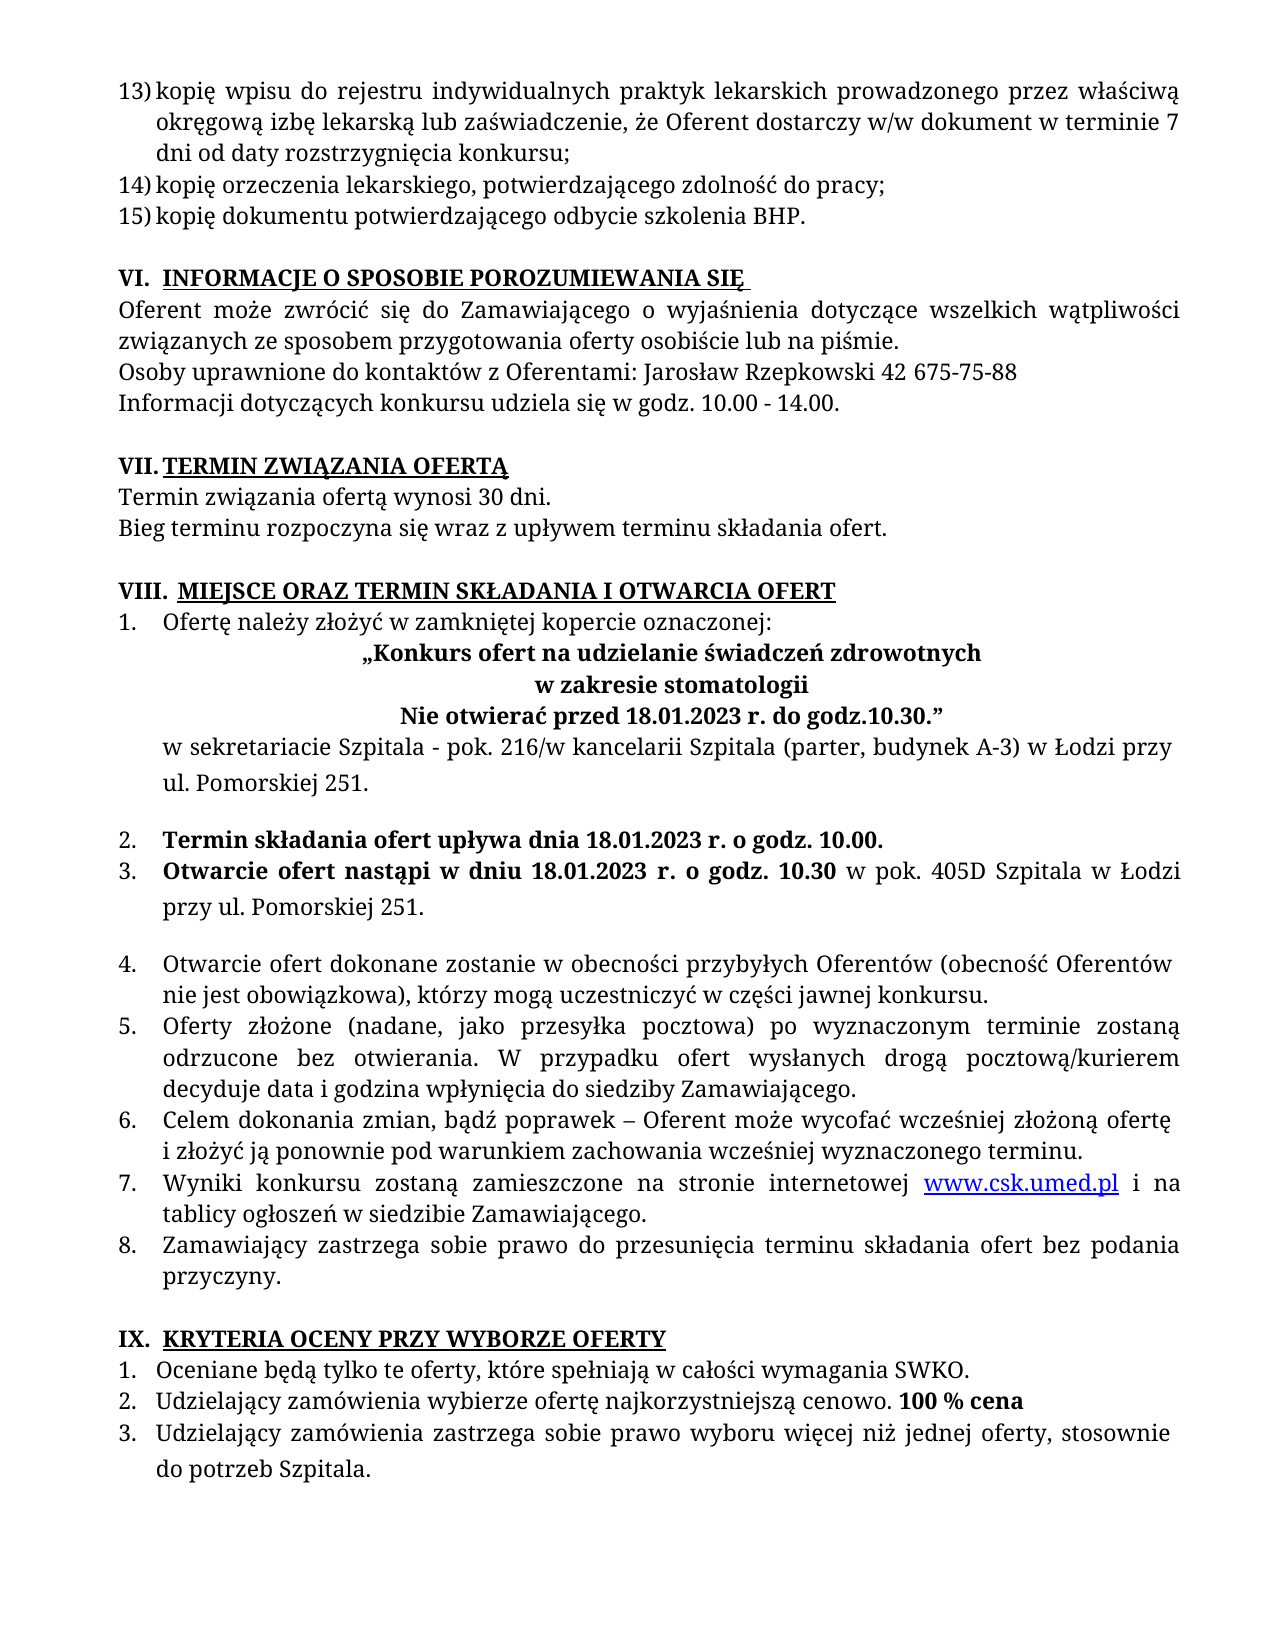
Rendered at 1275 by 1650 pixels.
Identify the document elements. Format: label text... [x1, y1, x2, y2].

text Bieg terminu rozpoczyna się wraz z upływem terminu składania ofert. [118, 512, 1181, 544]
list kopię dokumentu potwierdzającego odbycie szkolenia BHP. [118, 200, 1181, 231]
text Termin związania ofertą wynosi 30 dni. [118, 481, 1181, 512]
list Udzielający zamówienia zastrzega sobie prawo wyboru więcej niż jednej oferty, stosownie do potrzeb Szpitala. [118, 1417, 1181, 1484]
text Informacji dotyczących konkursu udziela się w godz. 10.00 - 14.00. [118, 387, 1181, 419]
list KRYTERIA OCENY PRZY WYBORZE OFERTY [118, 1323, 1181, 1354]
list MIEJSCE ORAZ TERMIN SKŁADANIA I OTWARCIA OFERT [118, 575, 1181, 606]
text Osoby uprawnione do kontaktów z Oferentami: Jarosław Rzepkowski 42 675-75-88 [118, 356, 1181, 387]
list kopię orzeczenia lekarskiego, potwierdzającego zdolność do pracy; [118, 169, 1181, 200]
text w zakresie stomatologii [162, 669, 1181, 700]
list Otwarcie ofert dokonane zostanie w obecności przybyłych Oferentów (obecność Oferentów nie jest obowiązkowa), którzy mogą uczestniczyć w części jawnej konkursu. [118, 948, 1181, 1010]
list INFORMACJE O SPOSOBIE POROZUMIEWANIA SIĘ [118, 262, 1181, 294]
list w sekretariacie Szpitala - pok. 216/w kancelarii Szpitala (parter, budynek A-3) w Łodzi przy ul. Pomorskiej 251. [162, 731, 1181, 798]
list kopię wpisu do rejestru indywidualnych praktyk lekarskich prowadzonego przez właściwą okręgową izbę lekarską lub zaświadczenie, że Oferent dostarczy w/w dokument w terminie 7 dni od daty rozstrzygnięcia konkursu; [118, 75, 1181, 169]
list Termin składania ofert upływa dnia 18.01.2023 r. o godz. 10.00. [118, 824, 1181, 855]
list Zamawiający zastrzega sobie prawo do przesunięcia terminu składania ofert bez podania przyczyny. [118, 1229, 1181, 1292]
list Celem dokonania zmian, bądź poprawek – Oferent może wycofać wcześniej złożoną ofertę i złożyć ją ponownie pod warunkiem zachowania wcześniej wyznaczonego terminu. [118, 1104, 1181, 1167]
list Oferty złożone (nadane, jako przesyłka pocztowa) po wyznaczonym terminie zostaną odrzucone bez otwierania. W przypadku ofert wysłanych drogą pocztową/kurierem decyduje data i godzina wpłynięcia do siedziby Zamawiającego. [118, 1010, 1181, 1104]
text Nie otwierać przed 18.01.2023 r. do godz.10.30.” [162, 700, 1181, 731]
text Oferent może zwrócić się do Zamawiającego o wyjaśnienia dotyczące wszelkich wątpliwości związanych ze sposobem przygotowania oferty osobiście lub na piśmie. [118, 294, 1181, 356]
list Udzielający zamówienia wybierze ofertę najkorzystniejszą cenowo. 100 % cena [118, 1385, 1181, 1417]
list TERMIN ZWIĄZANIA OFERTĄ [118, 450, 1181, 481]
text „Konkurs ofert na udzielanie świadczeń zdrowotnych [162, 637, 1181, 669]
list Otwarcie ofert nastąpi w dniu 18.01.2023 r. o godz. 10.30 w pok. 405D Szpitala w Łodzi przy ul. Pomorskiej 251. [118, 855, 1181, 922]
list Wyniki konkursu zostaną zamieszczone na stronie internetowej www.csk.umed.pl i na tablicy ogłoszeń w siedzibie Zamawiającego. [118, 1167, 1181, 1229]
list Ofertę należy złożyć w zamkniętej kopercie oznaczonej: [118, 606, 1181, 637]
list Oceniane będą tylko te oferty, które spełniają w całości wymagania SWKO. [118, 1354, 1181, 1385]
